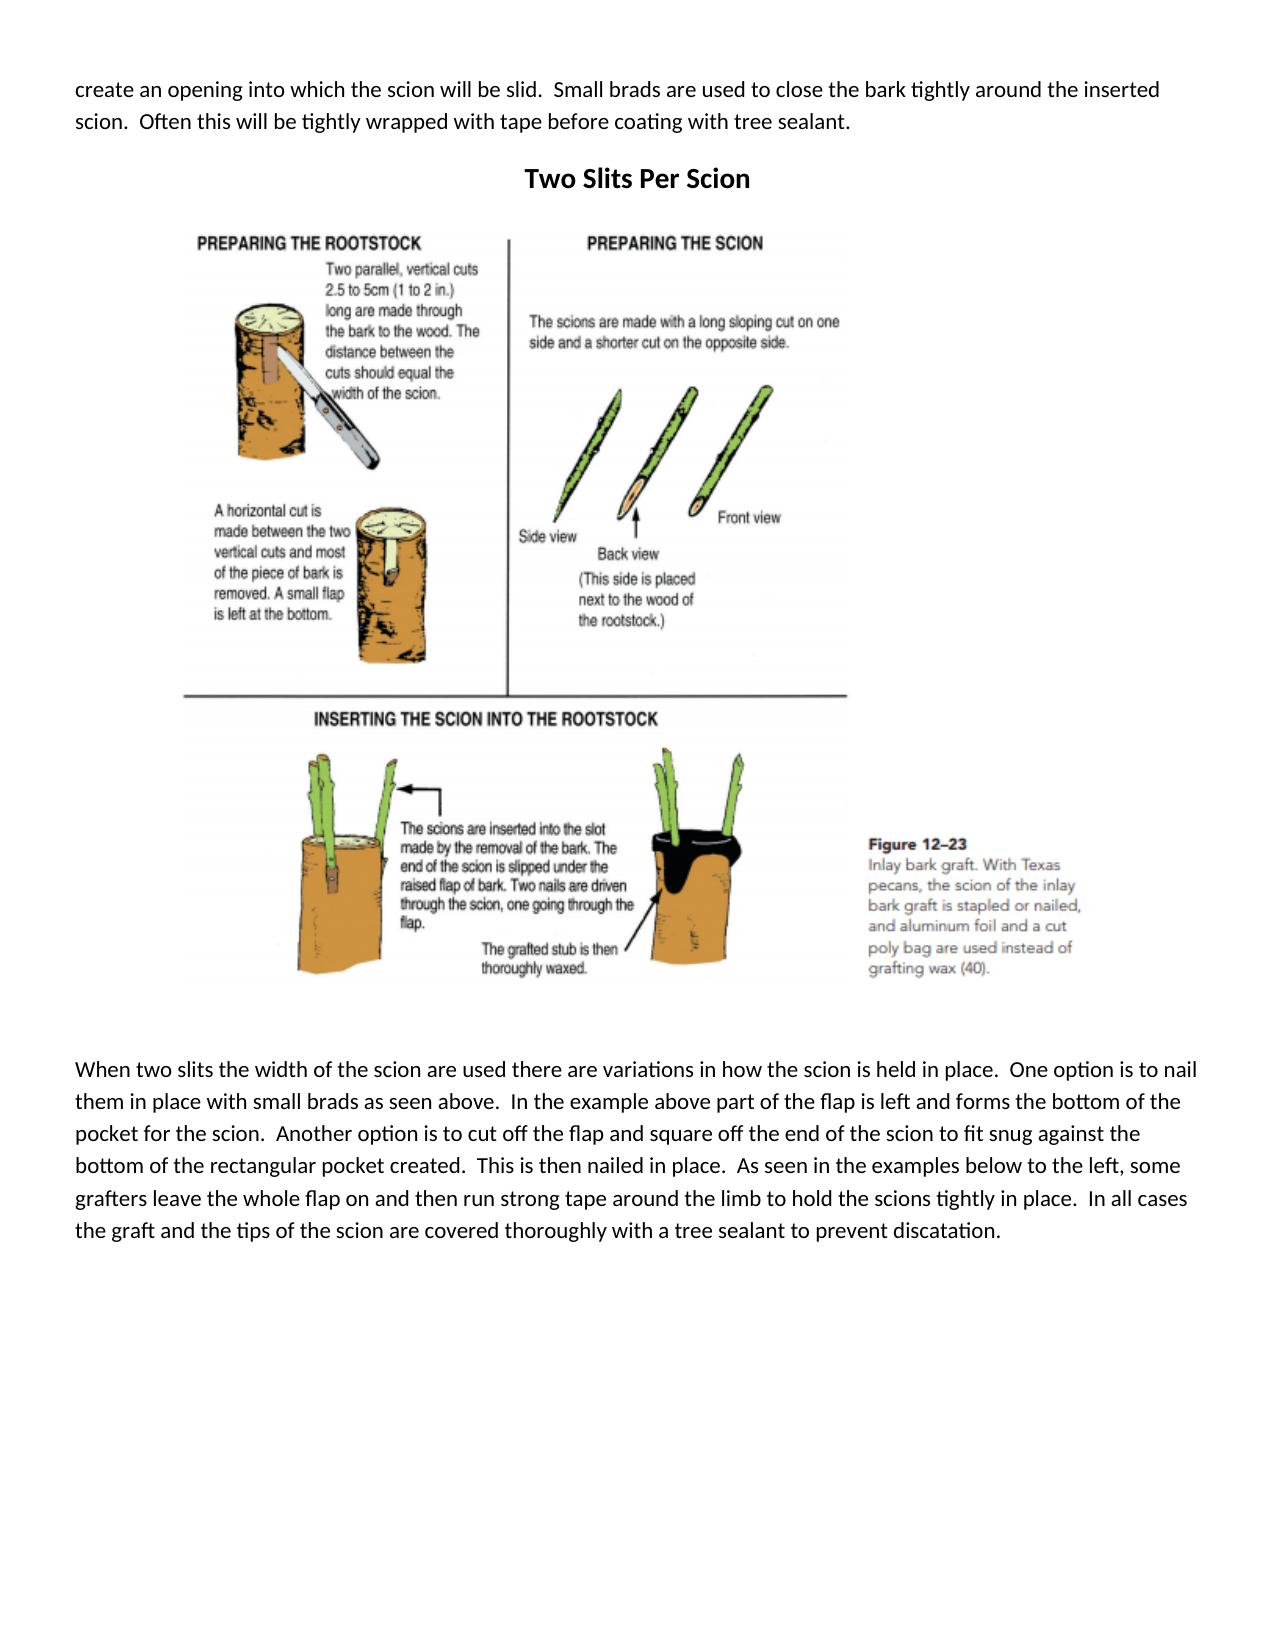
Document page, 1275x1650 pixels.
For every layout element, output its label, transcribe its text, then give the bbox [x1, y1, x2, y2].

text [75, 75, 1200, 135]
text When two slits the width of the scion are used there are variations in how the scion is held in place. One option is to nail them in place with small brads as seen above. In the example above part of the flap is left and forms the bottom of the pocket for the scion. Another option is to cut off the flap and square off the end of the scion to fit snug against the bottom of the rectangular pocket created. This is then nailed in place. As seen in the examples below to the left, some grafters leave the whole flap on and then run strong tape around the limb to hold the scions tightly in place. In all cases the graft and the tips of the scion are covered thoroughly with a tree sealant to prevent discatation. [75, 1055, 1200, 1244]
text Two Slits Per Scion [75, 160, 1200, 196]
picture [182, 221, 1093, 1030]
